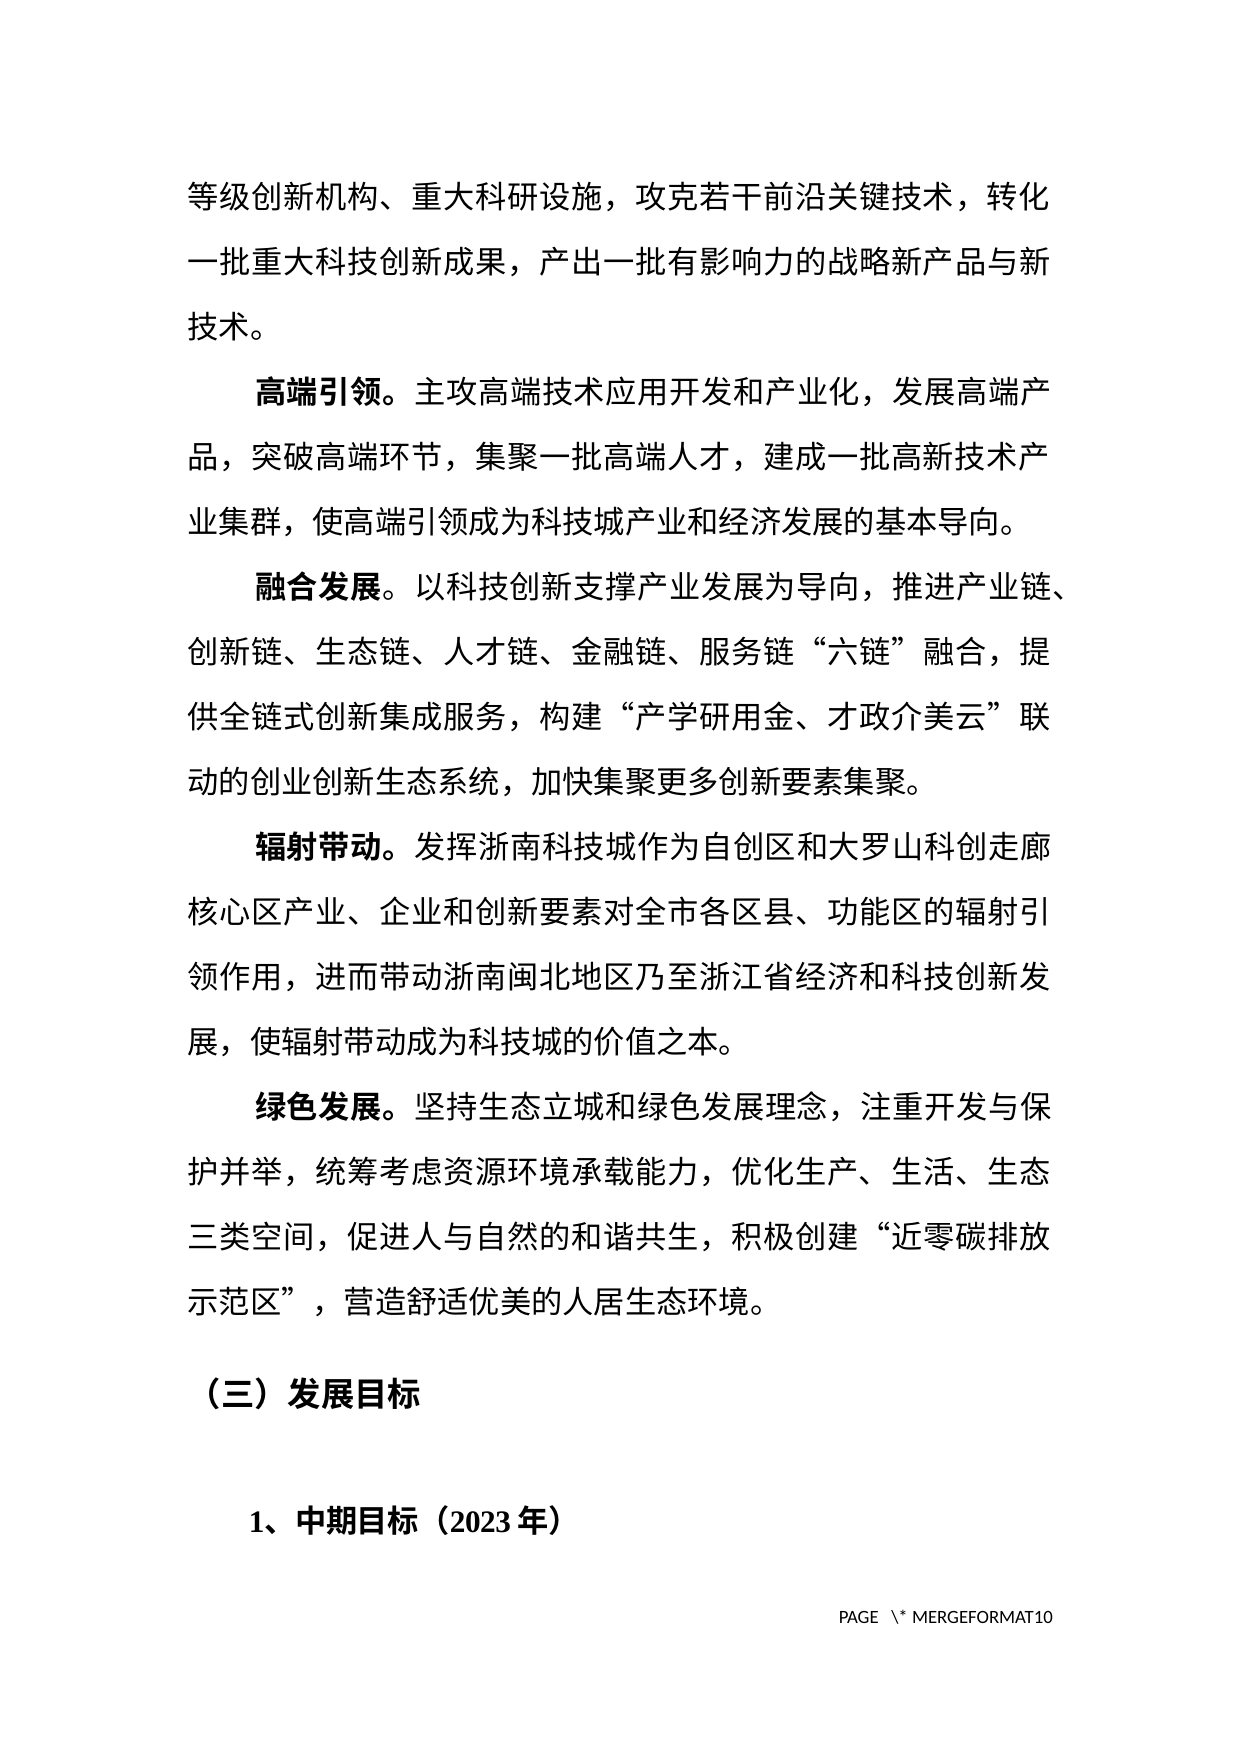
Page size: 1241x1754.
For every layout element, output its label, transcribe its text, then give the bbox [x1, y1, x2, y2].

text 融合发展。以科技创新支撑产业发展为导向，推进产业链、创新链、生态链、人才链、金融链、服务链“六链”融合，提供全链式创新集成服务，构建“产学研用金、才政介美云”联动的创业创新生态系统，加快集聚更多创新要素集聚。 [187, 552, 1053, 812]
text 绿色发展。坚持生态立城和绿色发展理念，注重开发与保护并举，统筹考虑资源环境承载能力，优化生产、生活、生态三类空间，促进人与自然的和谐共生，积极创建“近零碳排放示范区”，营造舒适优美的人居生态环境。 [187, 1072, 1053, 1332]
subtitle （三）发展目标 [187, 1359, 1053, 1424]
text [187, 162, 1053, 357]
text 1、中期目标（2023年） [187, 1486, 1053, 1551]
text 辐射带动。发挥浙南科技城作为自创区和大罗山科创走廊核心区产业、企业和创新要素对全市各区县、功能区的辐射引领作用，进而带动浙南闽北地区乃至浙江省经济和科技创新发展，使辐射带动成为科技城的价值之本。 [187, 812, 1053, 1072]
text 高端引领。主攻高端技术应用开发和产业化，发展高端产品，突破高端环节，集聚一批高端人才，建成一批高新技术产业集群，使高端引领成为科技城产业和经济发展的基本导向。 [187, 357, 1053, 552]
